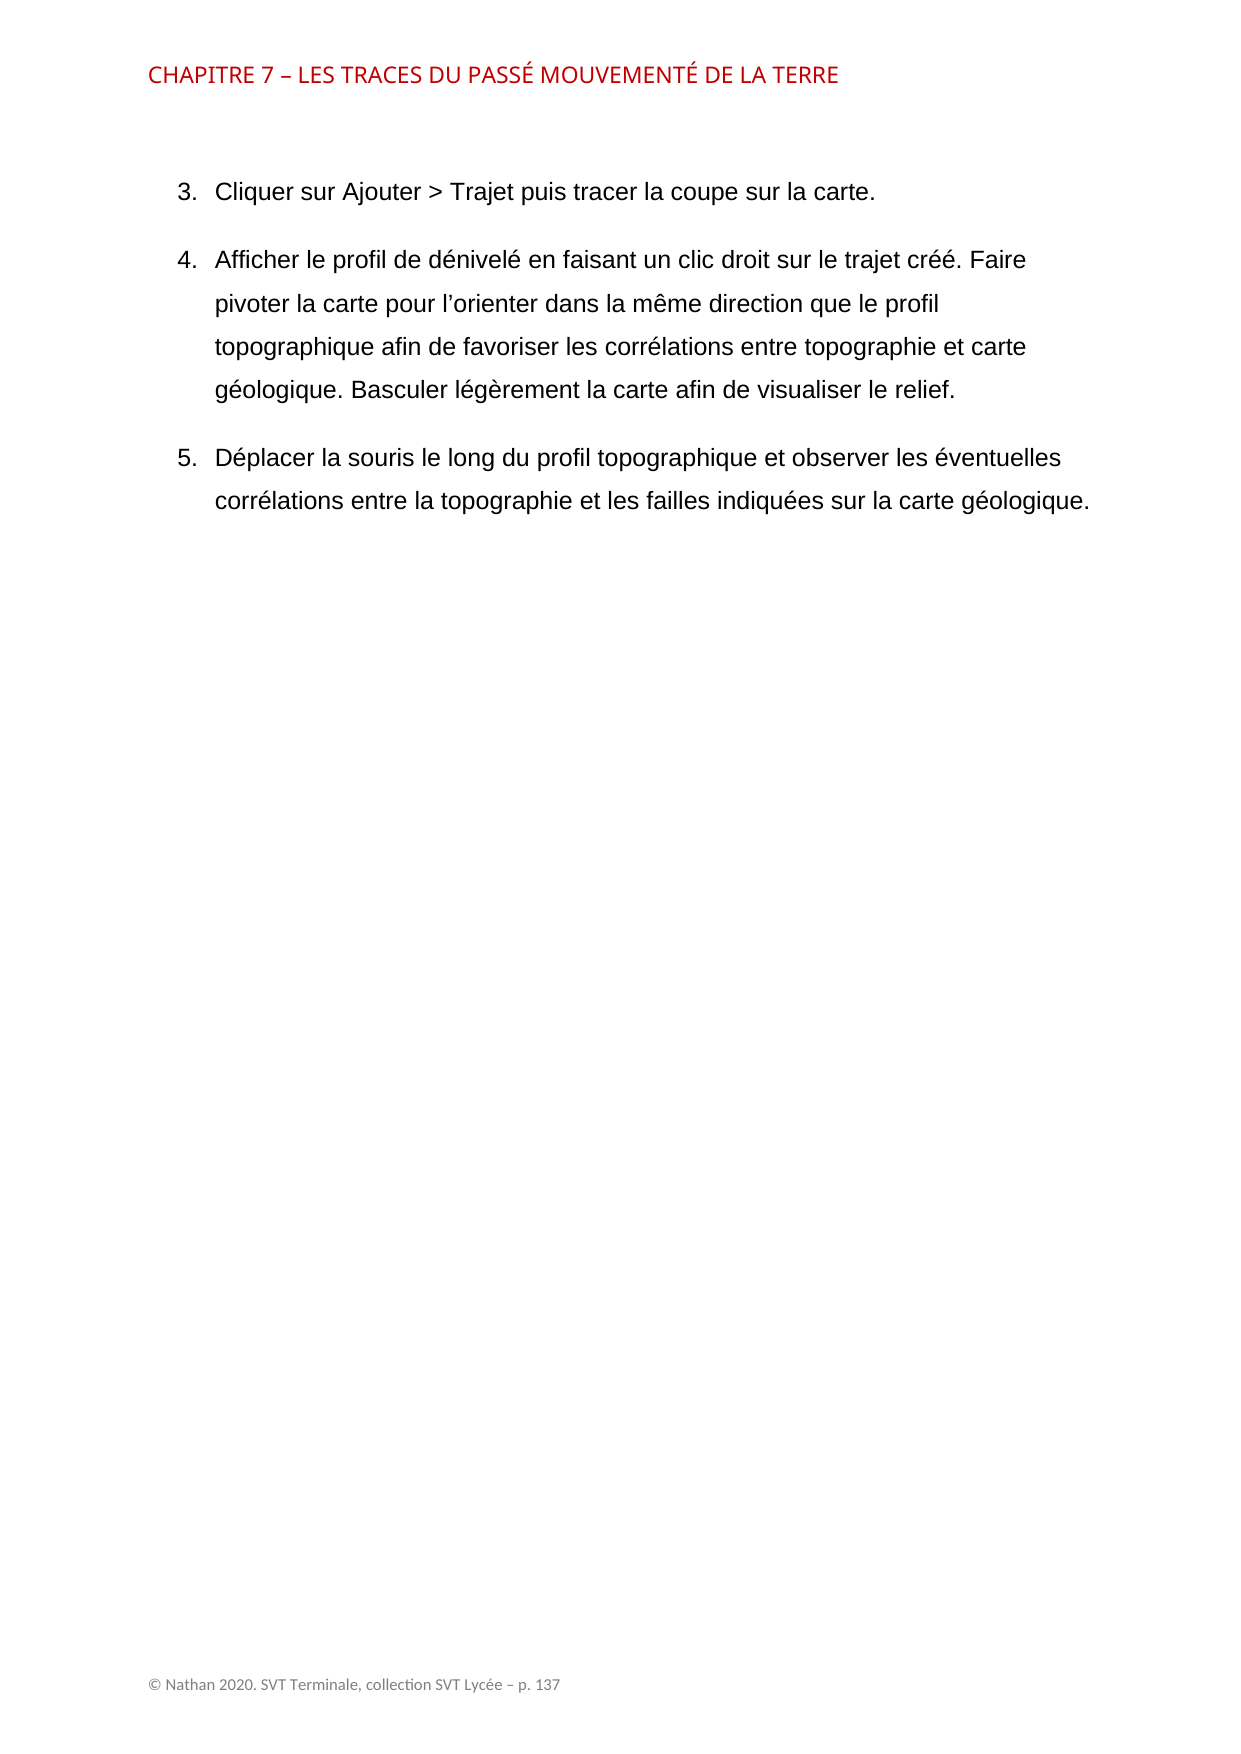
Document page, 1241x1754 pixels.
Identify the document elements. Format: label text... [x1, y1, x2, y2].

list Cliquer sur Ajouter > Trajet puis tracer la coupe sur la carte. [177, 177, 1093, 206]
list Déplacer la souris le long du profil topographique et observer les éventuelles corrélations entre la topographie et les failles indiquées sur la carte géologique. [177, 443, 1093, 515]
list Afficher le profil de dénivelé en faisant un clic droit sur le trajet créé. Faire pivoter la carte pour l’orienter dans la même direction que le profil topographique afin de favoriser les corrélations entre topographie et carte géologique. Basculer légèrement la carte afin de visualiser le relief. [177, 245, 1093, 403]
